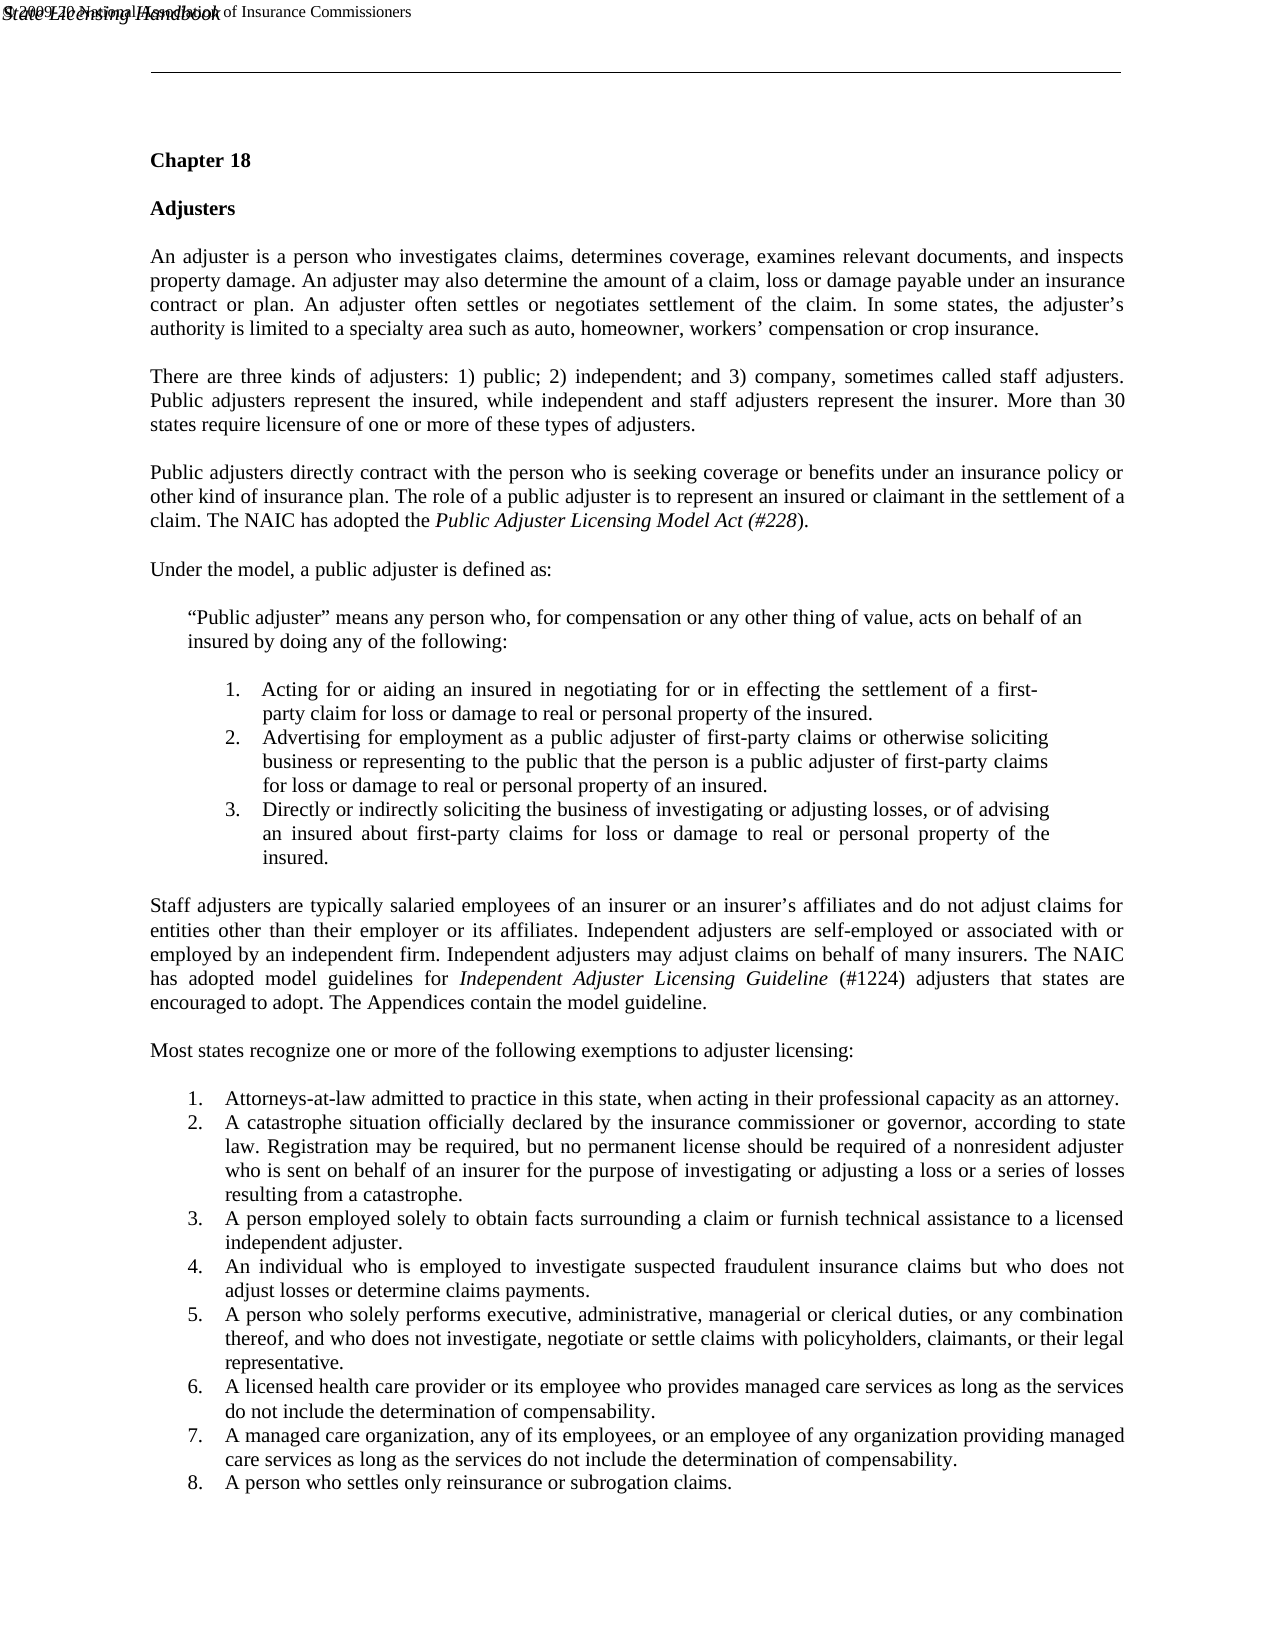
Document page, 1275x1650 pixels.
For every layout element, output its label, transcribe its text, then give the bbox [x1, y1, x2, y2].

text Under the model, a public adjuster is defined as: [150, 557, 1150, 581]
text There are three kinds of adjusters: 1) public; 2) independent; and 3) company, sometimes called staff adjusters. Public adjusters represent the insured, while independent and staff adjusters represent the insurer. More than 30 states require licensure of one or more of these types of adjusters. [150, 364, 1125, 436]
list A person who solely performs executive, administrative, managerial or clerical duties, or any combination thereof, and who does not investigate, negotiate or settle claims with policyholders, claimants, or their legal representative. [187, 1302, 1125, 1374]
list A licensed health care provider or its employee who provides managed care services as long as the services do not include the determination of compensability. [187, 1374, 1125, 1423]
list Directly or indirectly soliciting the business of investigating or adjusting losses, or of advising an insured about first-party claims for loss or damage to real or personal property of the insured. [225, 797, 1050, 869]
list A person employed solely to obtain facts surrounding a claim or furnish technical assistance to a licensed independent adjuster. [187, 1206, 1125, 1254]
list Advertising for employment as a public adjuster of first-party claims or otherwise soliciting business or representing to the public that the person is a public adjuster of first-party claims for loss or damage to real or personal property of an insured. [225, 725, 1050, 797]
list An individual who is employed to investigate suspected fraudulent insurance claims but who does not adjust losses or determine claims payments. [187, 1254, 1125, 1302]
list Acting for or aiding an insured in negotiating for or in effecting the settlement of a first-party claim for loss or damage to real or personal property of the insured. [225, 677, 1039, 725]
subtitle Chapter 18 Adjusters [150, 148, 251, 220]
text Public adjusters directly contract with the person who is seeking coverage or benefits under an insurance policy or other kind of insurance plan. The role of a public adjuster is to represent an insured or claimant in the settlement of a claim. The NAIC has adopted the Public Adjuster Licensing Model Act (#228). [150, 460, 1125, 532]
text Staff adjusters are typically salaried employees of an insurer or an insurer’s affiliates and do not adjust claims for entities other than their employer or its affiliates. Independent adjusters are self-employed or associated with or employed by an independent firm. Independent adjusters may adjust claims on behalf of many insurers. The NAIC has adopted model guidelines for Independent Adjuster Licensing Guideline (#1224) adjusters that states are encouraged to adopt. The Appendices contain the model guideline. [150, 893, 1125, 1014]
list A person who settles only reinsurance or subrogation claims. [187, 1471, 1150, 1494]
list A managed care organization, any of its employees, or an employee of any organization providing managed care services as long as the services do not include the determination of compensability. [187, 1423, 1125, 1471]
list A catastrophe situation officially declared by the insurance commissioner or governor, according to state law. Registration may be required, but no permanent license should be required of a nonresident adjuster who is sent on behalf of an insurer for the purpose of investigating or adjusting a loss or a series of losses resulting from a catastrophe. [187, 1110, 1125, 1206]
list Attorneys-at-law admitted to practice in this state, when acting in their professional capacity as an attorney. [187, 1085, 1150, 1109]
text Most states recognize one or more of the following exemptions to adjuster licensing: [150, 1038, 1150, 1062]
text An adjuster is a person who investigates claims, determines coverage, examines relevant documents, and inspects property damage. An adjuster may also determine the amount of a claim, loss or damage payable under an insurance contract or plan. An adjuster often settles or negotiates settlement of the claim. In some states, the adjuster’s authority is limited to a specialty area such as auto, homeowner, workers’ compensation or crop insurance. [150, 244, 1125, 340]
text “Public adjuster” means any person who, for compensation or any other thing of value, acts on behalf of an insured by doing any of the following: [187, 605, 1135, 653]
